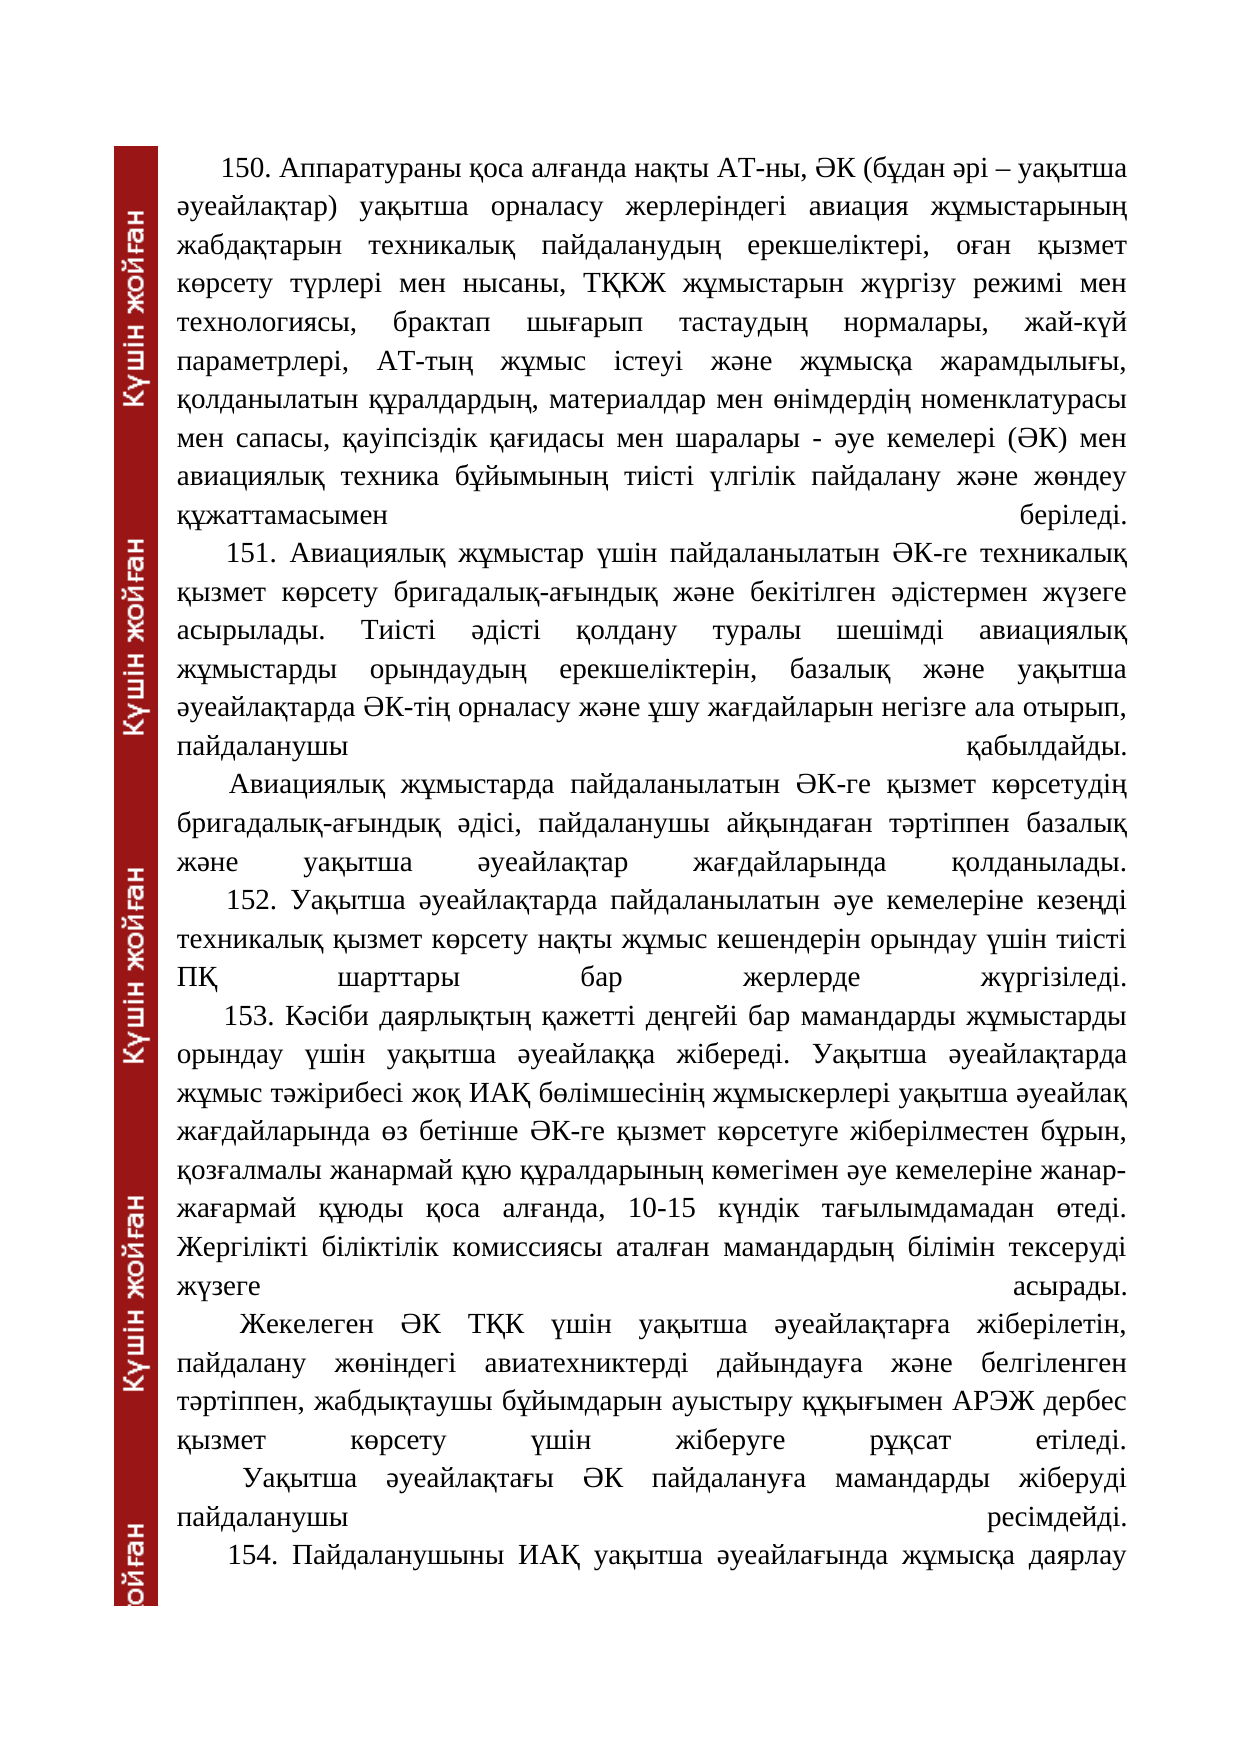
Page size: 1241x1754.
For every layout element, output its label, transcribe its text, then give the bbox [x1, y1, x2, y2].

picture [114, 1571, 158, 1606]
picture [114, 146, 158, 150]
